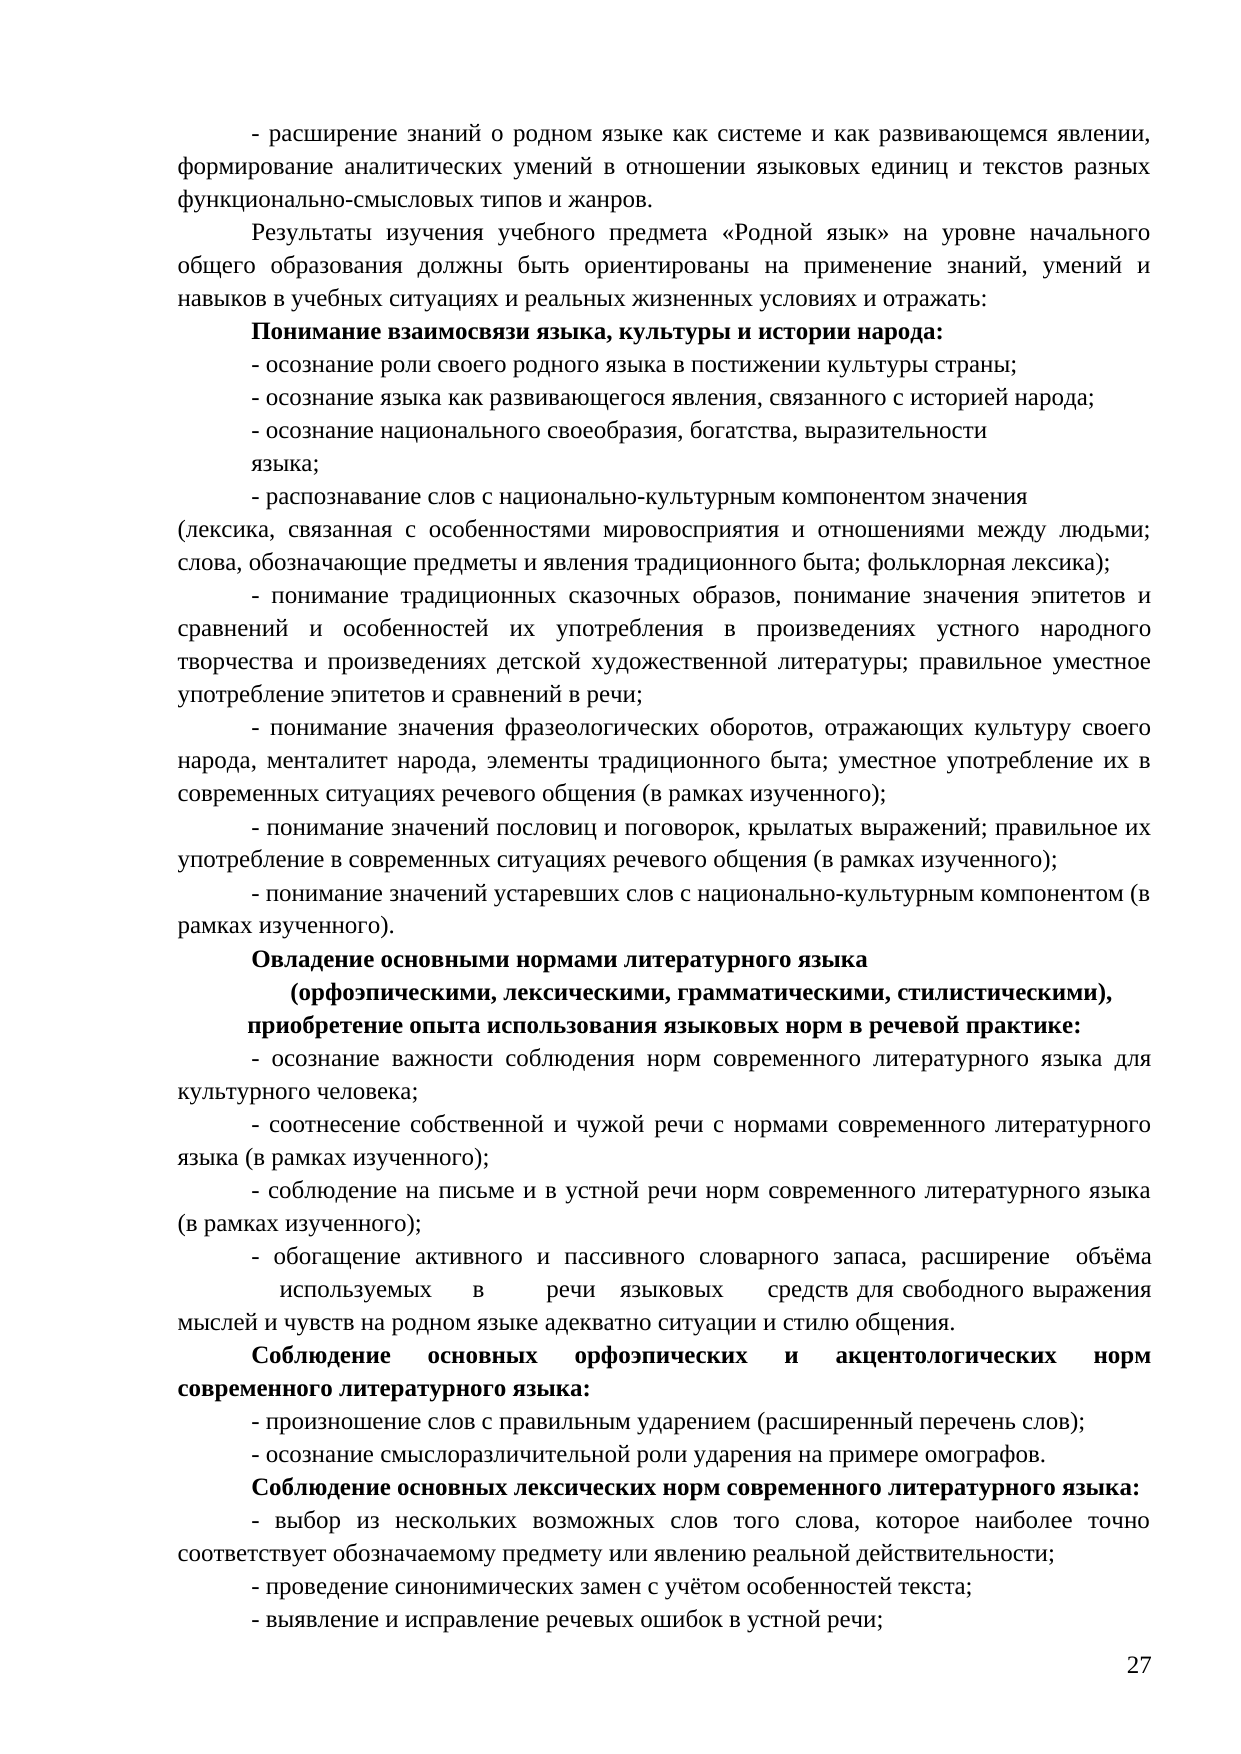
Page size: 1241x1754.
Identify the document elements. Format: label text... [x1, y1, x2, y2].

text Соблюдение основных орфоэпических и акцентологических норм современного литературного языка: [177, 1340, 1152, 1402]
text Соблюдение основных лексических норм современного литературного языка: [177, 1472, 1152, 1501]
text - выявление и исправление речевых ошибок в устной речи; [177, 1604, 1152, 1633]
text Результаты изучения учебного предмета «Родной язык» на уровне начального общего образования должны быть ориентированы на применение знаний, умений и навыков в учебных ситуациях и реальных жизненных условиях и отражать: [177, 217, 1152, 312]
text Понимание взаимосвязи языка, культуры и истории народа: [177, 316, 1152, 345]
text - обогащение активного и пассивного словарного запаса, расширениеобъёма используемых в речи языковых средств для свободного выражения мыслей и чувств на родном языке адекватно ситуации и стилю общения. [177, 1241, 1152, 1336]
text - соотнесение собственной и чужой речи с нормами современного литературного языка (в рамках изученного); [177, 1109, 1152, 1171]
text - соблюдение на письме и в устной речи норм современного литературного языка (в рамках изученного); [177, 1175, 1152, 1237]
text - произношение слов с правильным ударением (расширенный перечень слов); [177, 1406, 1152, 1435]
text (лексика, связанная с особенностями мировосприятия и отношениями между людьми; слова, обозначающие предметы и явления традиционного быта; фольклорная лексика); [177, 514, 1152, 576]
text - осознание национального своеобразия, богатства, выразительности [177, 415, 1152, 444]
text - распознавание слов с национально-культурным компонентом значения [177, 481, 1152, 510]
text (орфоэпическими, лексическими, грамматическими, стилистическими), приобретение опыта использования языковых норм в речевой практике: [177, 977, 1152, 1038]
text языка; [177, 448, 1152, 477]
text - понимание традиционных сказочных образов, понимание значения эпитетов и сравнений и особенностей их употребления в произведениях устного народного творчества и произведениях детской художественной литературы; правильное уместное употребление эпитетов и сравнений в речи; [177, 580, 1152, 708]
text - осознание важности соблюдения норм современного литературного языка для культурного человека; [177, 1043, 1152, 1104]
text - осознание языка как развивающегося явления, связанного с историей народа; [177, 382, 1152, 411]
text Овладение основными нормами литературного языка [251, 944, 1152, 972]
text - проведение синонимических замен с учётом особенностей текста; [177, 1571, 1152, 1600]
text - понимание значений устаревших слов с национально-культурным компонентом (в рамках изученного). [177, 878, 1152, 939]
text - выбор из нескольких возможных слов того слова, которое наиболее точно соответствует обозначаемому предмету или явлению реальной действительности; [177, 1505, 1152, 1567]
text - осознание смыслоразличительной роли ударения на примере омографов. [177, 1439, 1152, 1468]
text - расширение знаний о родном языке как системе и как развивающемся явлении, формирование аналитических умений в отношении языковых единиц и текстов разных функционально-смысловых типов и жанров. [177, 118, 1152, 213]
text - осознание роли своего родного языка в постижении культуры страны; [177, 349, 1152, 378]
text - понимание значений пословиц и поговорок, крылатых выражений; правильное их употребление в современных ситуациях речевого общения (в рамках изученного); [177, 812, 1152, 873]
text - понимание значения фразеологических оборотов, отражающих культуру своего народа, менталитет народа, элементы традиционного быта; уместное употребление их в современных ситуациях речевого общения (в рамках изученного); [177, 712, 1152, 807]
